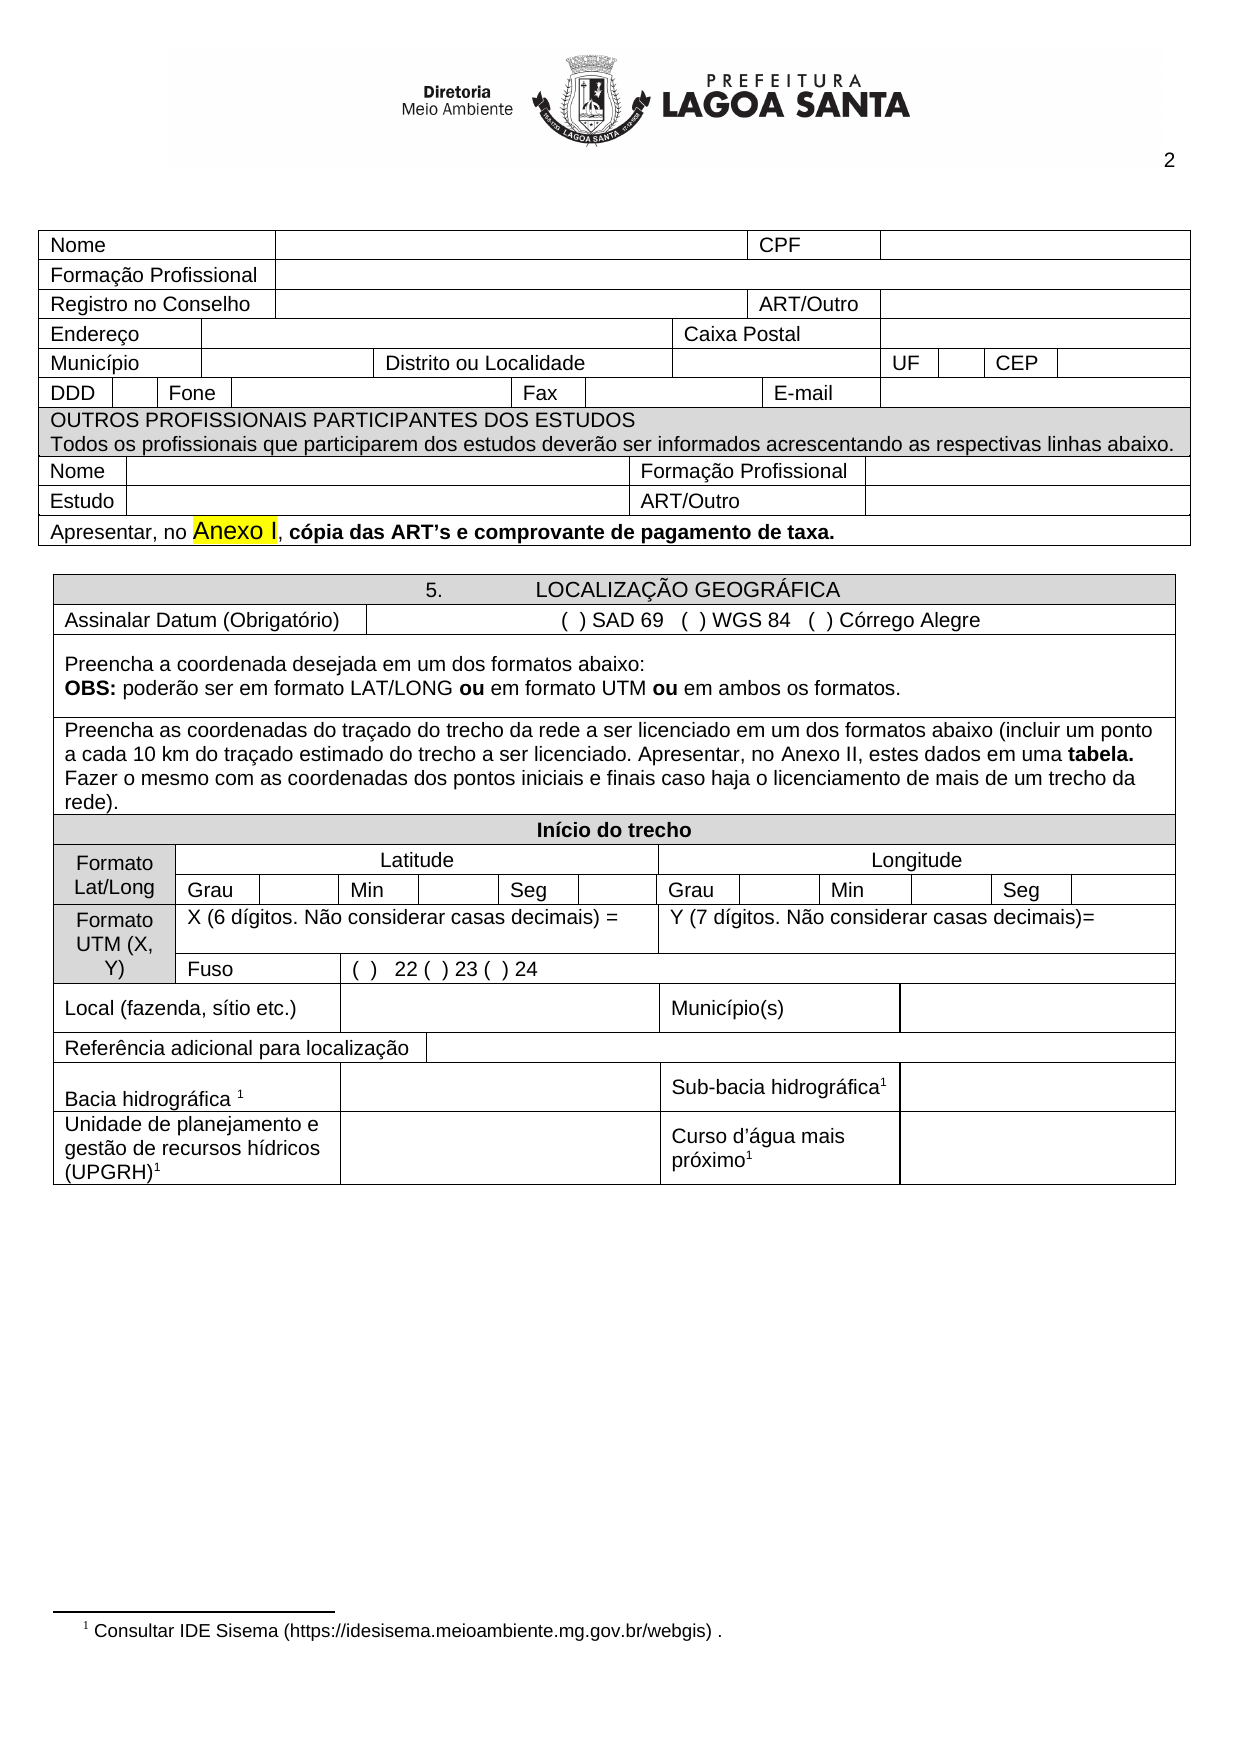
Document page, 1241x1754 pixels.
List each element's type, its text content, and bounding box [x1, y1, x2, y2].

table_cell Distrito ou Localidade [374, 349, 672, 377]
table_cell [341, 1112, 660, 1184]
table_cell [939, 349, 984, 377]
table_cell Fone [158, 378, 231, 407]
table_cell [866, 457, 1190, 485]
table_cell Formação Profissional [630, 457, 865, 485]
table_cell Latitude [176, 845, 658, 874]
table_cell [881, 319, 1190, 348]
table_cell [419, 875, 498, 904]
table_cell Endereço [39, 319, 201, 348]
table_cell Seg [992, 875, 1071, 904]
table_cell [127, 457, 629, 485]
table_cell [912, 875, 991, 904]
table_cell [427, 1033, 1175, 1062]
table_cell [866, 486, 1190, 515]
table_cell Fax [512, 378, 585, 407]
table_cell Estudo [39, 486, 126, 515]
table_cell Unidade de planejamento e gestão de recursos hídricos (UPGRH)1 [54, 1112, 340, 1184]
table_cell Longitude [659, 845, 1175, 874]
table_header Localização Geográfica [54, 575, 1175, 604]
table_cell Nome [39, 457, 126, 485]
table_cell Grau [657, 875, 739, 904]
table_cell [202, 349, 373, 377]
table_cell Caixa Postal [673, 319, 880, 348]
table_cell Seg [499, 875, 578, 904]
picture [162, 44, 1164, 168]
table_cell Sub-bacia hidrográfica1 [661, 1063, 899, 1111]
table_cell Formato Lat/Long [54, 845, 175, 904]
table_cell Min [820, 875, 911, 904]
table_cell Referência adicional para localização [54, 1033, 426, 1062]
table_cell [881, 290, 1190, 318]
table_cell [1072, 875, 1175, 904]
table_cell Bacia hidrográfica [54, 1063, 340, 1111]
table_cell [881, 231, 1190, 259]
table_cell Município [39, 349, 201, 377]
table_cell [586, 378, 762, 407]
table_cell Local (fazenda, sítio etc.) [54, 984, 340, 1032]
table_cell [341, 1063, 660, 1111]
table_cell [740, 875, 819, 904]
table_cell E-mail [763, 378, 880, 407]
table_cell [901, 1112, 1175, 1184]
table_cell [276, 231, 747, 259]
table_cell Formato UTM (X, Y) [54, 905, 175, 983]
table_cell [881, 378, 1190, 407]
table_cell Fuso [176, 954, 340, 983]
table_cell [276, 260, 1190, 289]
table_cell ART/Outro [748, 290, 880, 318]
table_cell [113, 378, 157, 407]
table_cell Nome [39, 231, 275, 259]
table_cell Preencha a coordenada desejada em um dos formatos abaixo: OBS: poderão ser em formato LAT/LONG ou em formato UTM ou em ambos os formatos. [54, 635, 1175, 717]
table_cell ( ) SAD 69 ( ) WGS 84 ( ) Córrego Alegre [367, 605, 1175, 634]
table_cell ( ) 22 ( ) 23 ( ) 24 [341, 954, 1175, 983]
table_cell CEP [985, 349, 1057, 377]
table_cell CPF [748, 231, 880, 259]
table_cell ART/Outro [630, 486, 865, 515]
table_cell X (6 dígitos. Não considerar casas decimais) = [176, 905, 658, 953]
table_cell [127, 486, 629, 515]
table_cell [232, 378, 511, 407]
table_cell outros profissionais participantes dos estudos Todos os profissionais que participarem dos estudos deverão ser informados acrescentando as respectivas linhas abaixo. [39, 408, 1190, 456]
table_cell UF [881, 349, 938, 377]
table_cell [901, 984, 1175, 1032]
table_cell Registro no Conselho [39, 290, 275, 318]
table_cell Formação Profissional [39, 260, 275, 289]
table_cell [341, 984, 659, 1032]
table_cell Início do trecho [54, 815, 1175, 844]
table_cell [673, 349, 880, 377]
table_cell [260, 875, 338, 904]
table_cell Curso d’água mais próximo1 [661, 1112, 899, 1184]
table_cell [202, 319, 672, 348]
table_cell Y (7 dígitos. Não considerar casas decimais)= [659, 905, 1175, 953]
table_cell Min [339, 875, 418, 904]
table_cell Município(s) [660, 984, 899, 1032]
table_cell Assinalar Datum (Obrigatório) [54, 605, 366, 634]
table_cell Apresentar, no Anexo I, cópia das ART’s e comprovante de pagamento de taxa. [277, 516, 1190, 544]
table_cell [1058, 349, 1190, 377]
table_cell Grau [176, 875, 259, 904]
table_cell [276, 290, 747, 318]
table_cell DDD [39, 378, 112, 407]
table_cell [901, 1063, 1175, 1111]
table_cell [579, 875, 656, 904]
